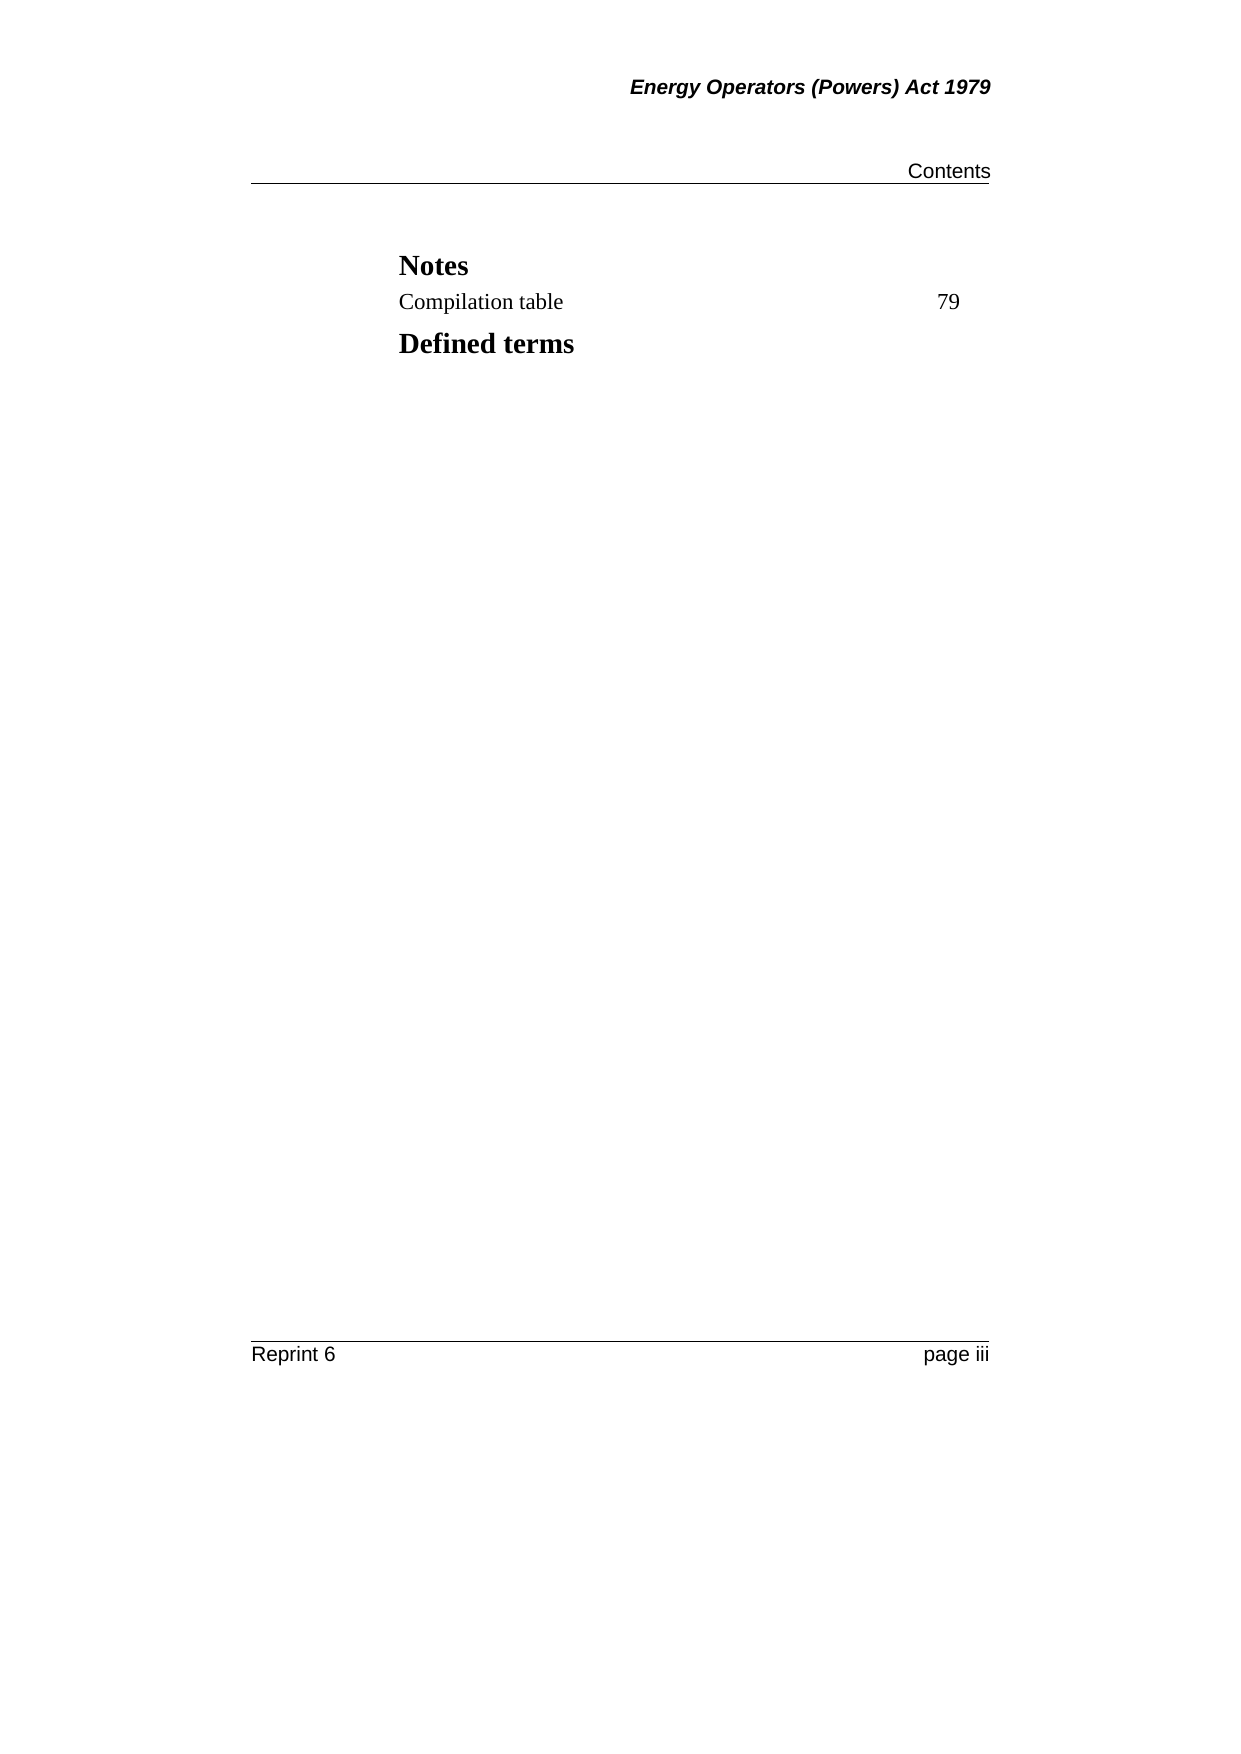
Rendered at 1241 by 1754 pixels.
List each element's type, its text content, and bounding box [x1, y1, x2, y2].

text Defined terms [399, 327, 871, 360]
text Compilation table 79 [310, 288, 871, 314]
text Notes [399, 248, 871, 282]
